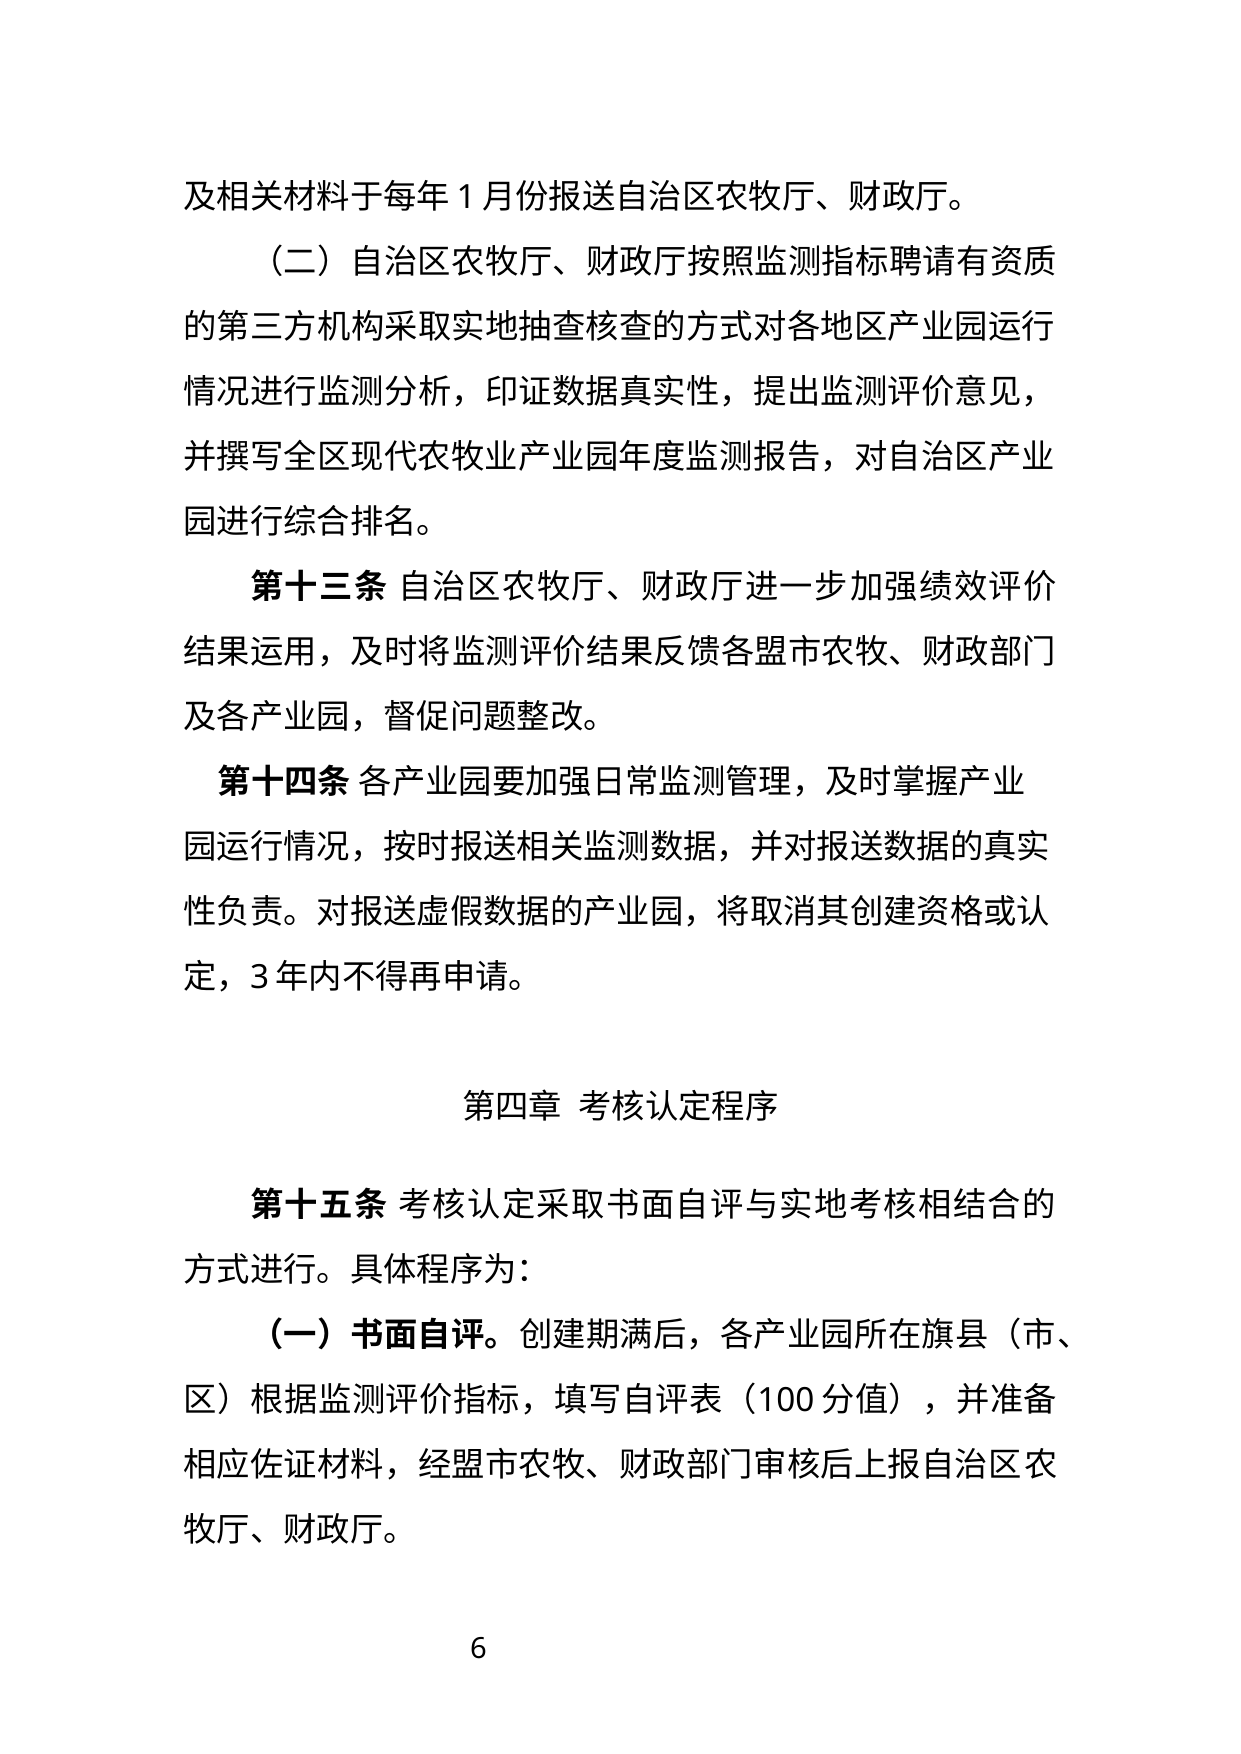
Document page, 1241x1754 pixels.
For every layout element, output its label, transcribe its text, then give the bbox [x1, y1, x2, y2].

text 第十四条 各产业园要加强日常监测管理，及时掌握产业园运行情况，按时报送相关监测数据，并对报送数据的真实性负责。对报送虚假数据的产业园，将取消其创建资格或认定，3年内不得再申请。 [183, 747, 1057, 1007]
text 第十五条 考核认定采取书面自评与实地考核相结合的方式进行。具体程序为： [183, 1169, 1057, 1299]
list 考核认定程序 [183, 1072, 1057, 1137]
text （一）书面自评。创建期满后，各产业园所在旗县（市、区）根据监测评价指标，填写自评表（100分值），并准备相应佐证材料，经盟市农牧、财政部门审核后上报自治区农牧厅、财政厅。 [183, 1299, 1057, 1559]
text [183, 162, 1057, 227]
text 第十三条 自治区农牧厅、财政厅进一步加强绩效评价结果运用，及时将监测评价结果反馈各盟市农牧、财政部门及各产业园，督促问题整改。 [183, 552, 1057, 747]
text （二）自治区农牧厅、财政厅按照监测指标聘请有资质的第三方机构采取实地抽查核查的方式对各地区产业园运行情况进行监测分析，印证数据真实性，提出监测评价意见，并撰写全区现代农牧业产业园年度监测报告，对自治区产业园进行综合排名。 [183, 227, 1057, 552]
